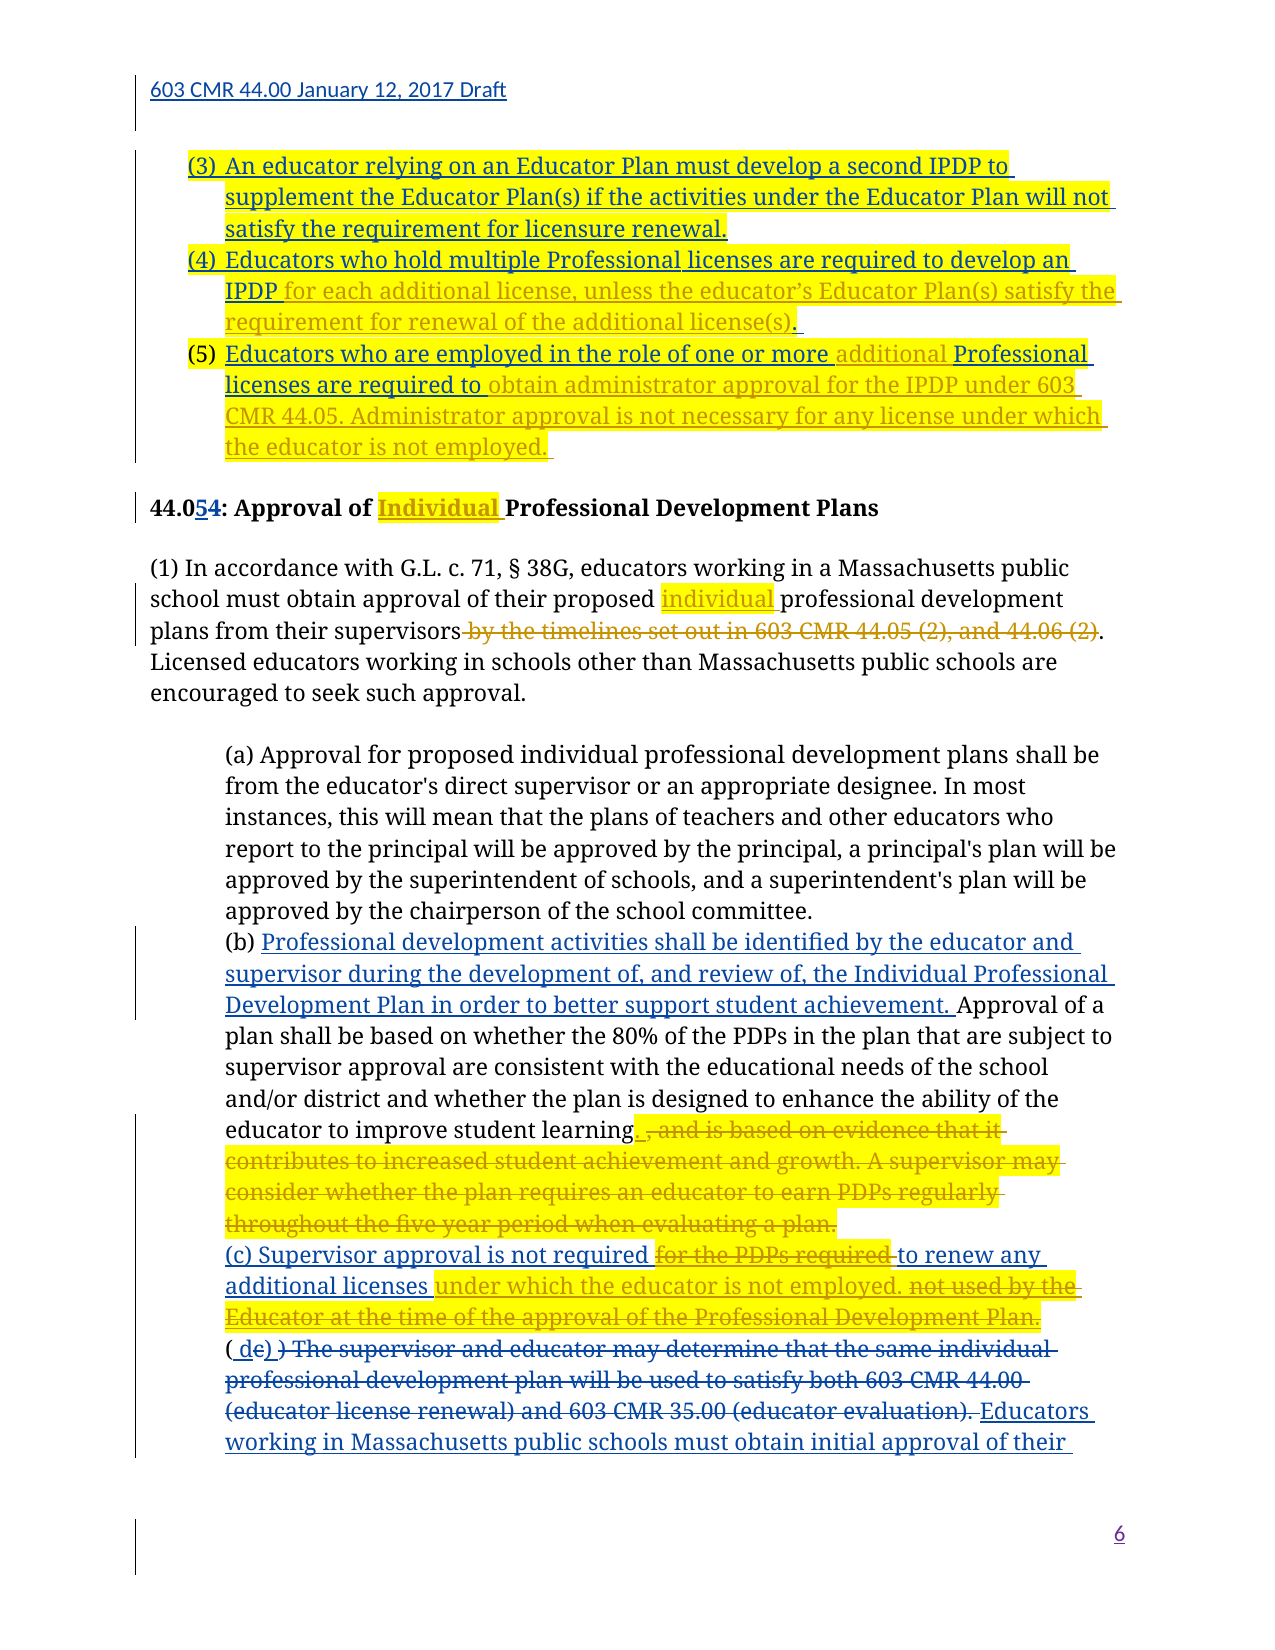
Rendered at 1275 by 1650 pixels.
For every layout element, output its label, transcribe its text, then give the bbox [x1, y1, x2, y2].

text ( [225, 1333, 1125, 1458]
text 44.0: Approval of Professional Development Plans [499, 492, 1125, 523]
text (1) In accordance with G.L. c. 71, § 38G, educators working in a Massachusetts public school must obtain approval of their proposed professional development plans from their supervisors. Licensed educators working in schools other than Massachusetts public schools are encouraged to seek such approval. [150, 552, 1125, 708]
text (a) Approval for proposed individual professional development plans shall be from the educator's direct supervisor or an appropriate designee. In most instances, this will mean that the plans of teachers and other educators who report to the principal will be approved by the principal, a principal's plan will be approved by the superintendent of schools, and a superintendent's plan will be approved by the chairperson of the school committee. [225, 737, 1125, 926]
text 44.0: Approval of Professional Development Plans [150, 492, 378, 523]
text (b) Approval of a plan shall be based on whether the 80% of the PDPs in the plan that are subject to supervisor approval are consistent with the educational needs of the school and/or district and whether the plan is designed to enhance the ability of the educator to improve student learning [225, 926, 1125, 1239]
